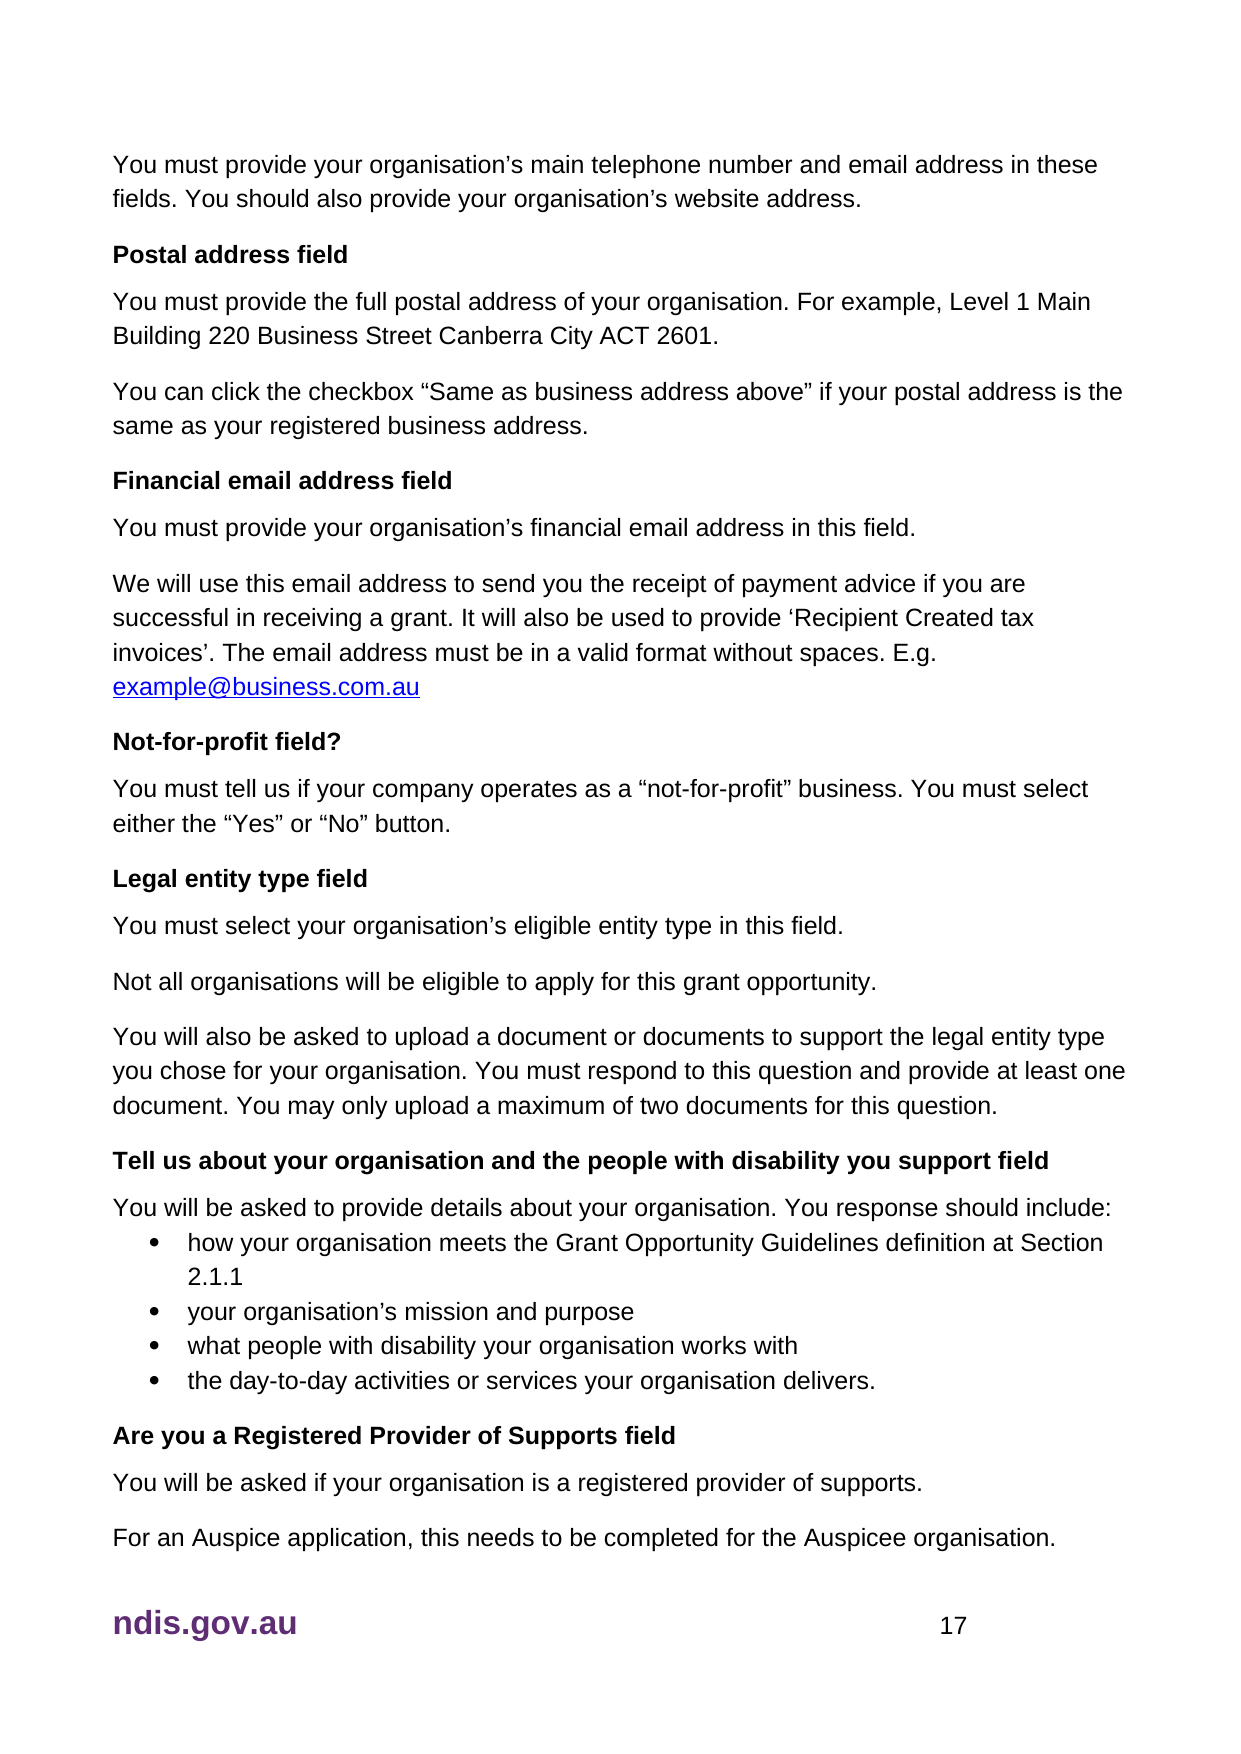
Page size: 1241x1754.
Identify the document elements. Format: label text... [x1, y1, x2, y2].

text You must provide your organisation’s financial email address in this field. [112, 513, 1128, 542]
subtitle Legal entity type field [112, 864, 1128, 893]
text You can click the checkbox “Same as business address above” if your postal address is the same as your registered business address. [112, 377, 1128, 440]
text You will be asked if your organisation is a registered provider of supports. [112, 1468, 1128, 1497]
subtitle Postal address field [112, 240, 1128, 268]
text For an Auspice application, this needs to be completed for the Auspicee organisation. [112, 1523, 1128, 1552]
list your organisation’s mission and purpose [150, 1297, 1128, 1325]
text We will use this email address to send you the receipt of payment advice if you are successful in receiving a grant. It will also be used to provide ‘Recipient Created tax invoices’. The email address must be in a valid format without spaces. E.g. example@business.com.au [112, 569, 1128, 701]
subtitle Not-for-profit field? [112, 727, 1128, 756]
text You must provide your organisation’s main telephone number and email address in these fields. You should also provide your organisation’s website address. [112, 150, 1128, 213]
text Not all organisations will be eligible to apply for this grant opportunity. [112, 966, 1128, 995]
text You will also be asked to upload a document or documents to support the legal entity type you chose for your organisation. You must respond to this question and provide at least one document. You may only upload a maximum of two documents for this question. [112, 1022, 1128, 1119]
text You must tell us if your company operates as a “not-for-profit” business. You must select either the “Yes” or “No” button. [112, 774, 1128, 838]
list the day-to-day activities or services your organisation delivers. [150, 1366, 1128, 1394]
subtitle Financial email address field [112, 466, 1128, 495]
list how your organisation meets the Grant Opportunity Guidelines definition at Section 2.1.1 [150, 1227, 1128, 1291]
text You must select your organisation’s eligible entity type in this field. [112, 911, 1128, 940]
text You must provide the full postal address of your organisation. For example, Level 1 Main Building 220 Business Street Canberra City ACT 2601. [112, 287, 1128, 350]
text You will be asked to provide details about your organisation. You response should include: [112, 1193, 1128, 1222]
subtitle Are you a Registered Provider of Supports field [112, 1421, 1128, 1450]
subtitle Tell us about your organisation and the people with disability you support field [112, 1146, 1128, 1175]
list what people with disability your organisation works with [150, 1331, 1128, 1360]
